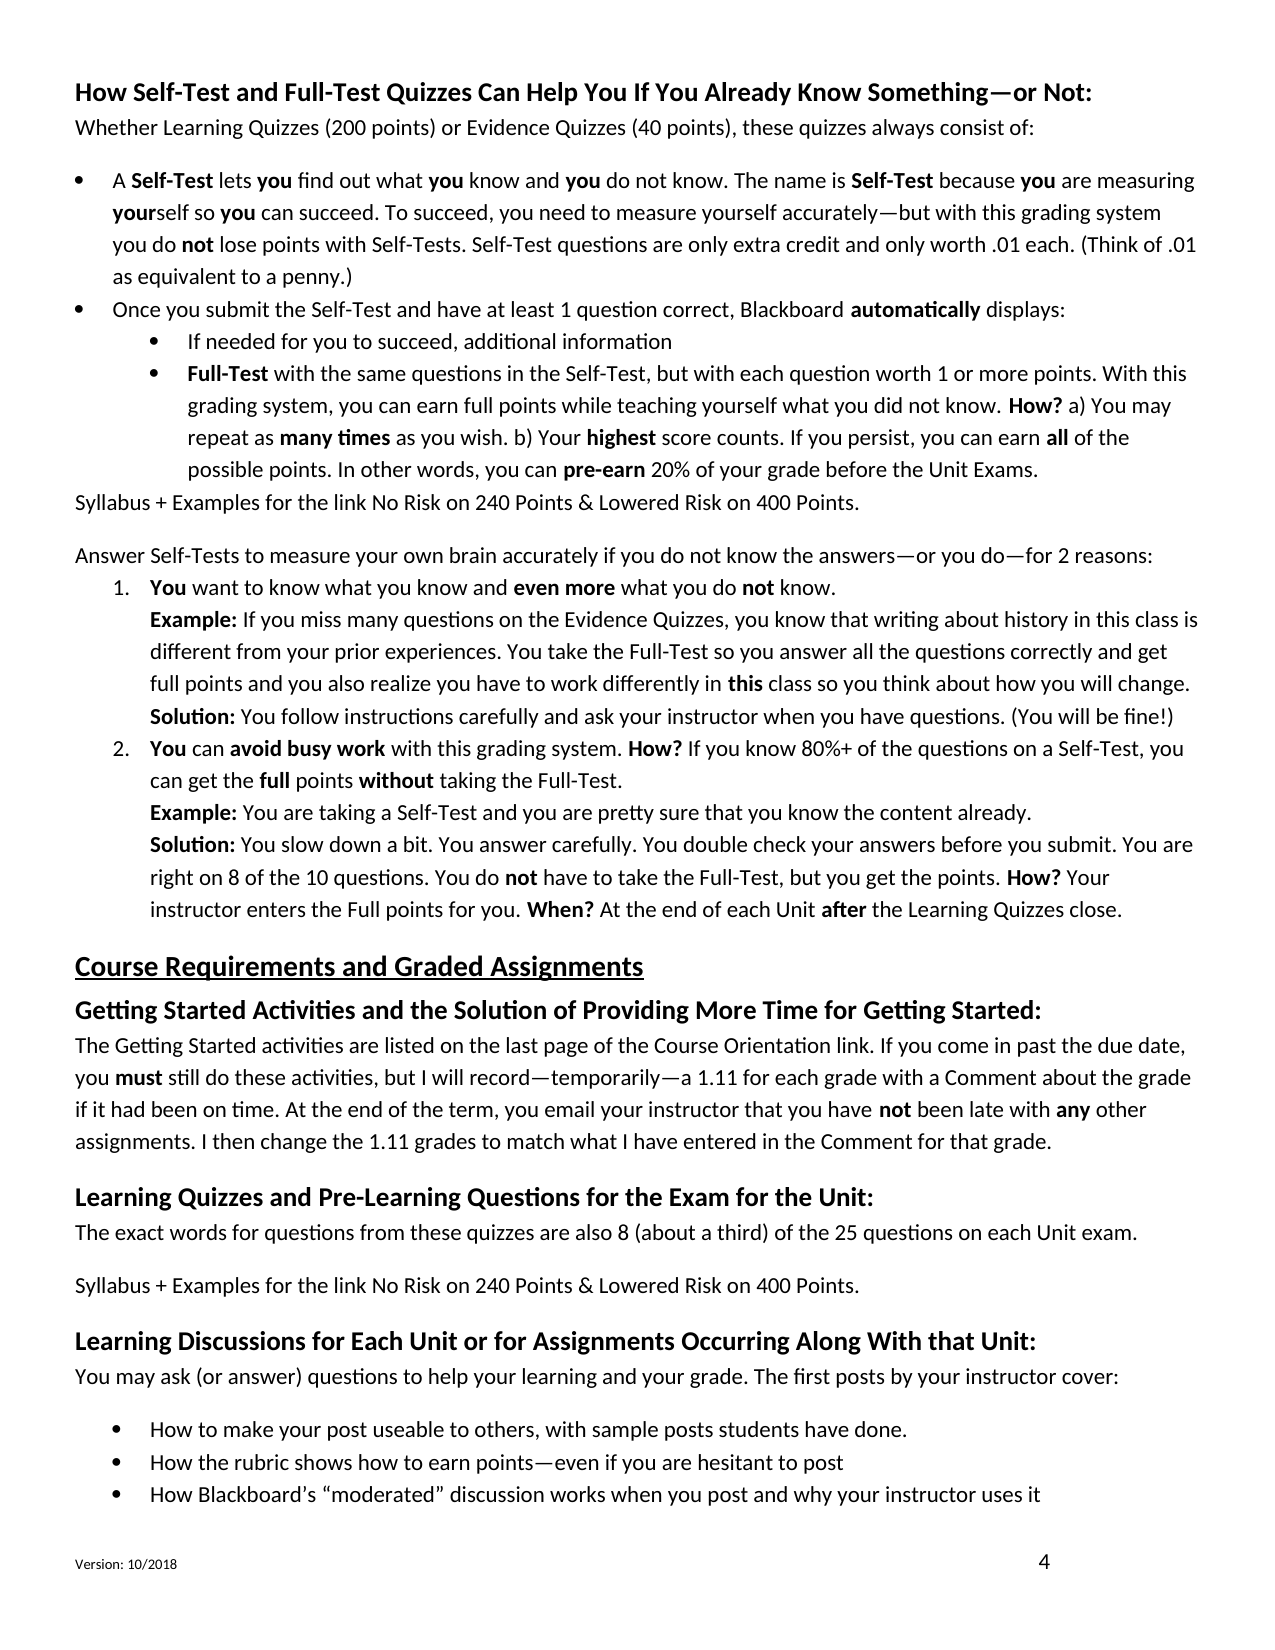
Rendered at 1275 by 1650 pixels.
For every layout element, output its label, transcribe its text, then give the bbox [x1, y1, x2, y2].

list Full-Test with the same questions in the Self-Test, but with each question worth 1 or more points. With this grading system, you can earn full points while teaching yourself what you did not know. How? a) You may repeat as many times as you wish. b) Your highest score counts. If you persist, you can earn all of the possible points. In other words, you can pre-earn 20% of your grade before the Unit Exams. [150, 359, 1200, 484]
subtitle Getting Started Activities and the Solution of Providing More Time for Getting Started: [75, 993, 1200, 1026]
list A Self-Test lets you find out what you know and you do not know. The name is Self-Test because you are measuring yourself so you can succeed. To succeed, you need to measure yourself accurately—but with this grading system you do not lose points with Self-Tests. Self-Test questions are only extra credit and only worth .01 each. (Think of .01 as equivalent to a penny.) [75, 166, 1200, 291]
subtitle Learning Discussions for Each Unit or for Assignments Occurring Along With that Unit: [75, 1324, 1200, 1357]
subtitle Learning Quizzes and Pre-Learning Questions for the Exam for the Unit: [75, 1181, 1200, 1213]
text The Getting Started activities are listed on the last page of the Course Orientation link. If you come in past the due date, you must still do these activities, but I will record—temporarily—a 1.11 for each grade with a Comment about the grade if it had been on time. At the end of the term, you email your instructor that you have not been late with any other assignments. I then change the 1.11 grades to match what I have entered in the Comment for that grade. [75, 1031, 1200, 1156]
text You may ask (or answer) questions to help your learning and your grade. The first posts by your instructor cover: [75, 1362, 1200, 1390]
text Whether Learning Quizzes (200 points) or Evidence Quizzes (40 points), these quizzes always consist of: [75, 113, 1200, 141]
text Example: If you miss many questions on the Evidence Quizzes, you know that writing about history in this class is different from your prior experiences. You take the Full-Test so you answer all the questions correctly and get full points and you also realize you have to work differently in this class so you think about how you will change. Solution: You follow instructions carefully and ask your instructor when you have questions. (You will be fine!) [150, 605, 1200, 730]
subtitle How Self-Test and Full-Test Quizzes Can Help You If You Already Know Something—or Not: [75, 75, 1200, 108]
list You can avoid busy work with this grading system. How? If you know 80%+ of the questions on a Self-Test, you can get the full points without taking the Full-Test. [112, 734, 1200, 794]
text Syllabus + Examples for the link No Risk on 240 Points & Lowered Risk on 400 Points. [75, 488, 1200, 516]
text Solution: You slow down a bit. You answer carefully. You double check your answers before you submit. You are right on 8 of the 10 questions. You do not have to take the Full-Test, but you get the points. How? Your instructor enters the Full points for you. When? At the end of each Unit after the Learning Quizzes close. [150, 831, 1200, 923]
list Once you submit the Self-Test and have at least 1 question correct, Blackboard automatically displays: [75, 295, 1200, 323]
subtitle Course Requirements and Graded Assignments [75, 948, 1200, 983]
text Answer Self-Tests to measure your own brain accurately if you do not know the answers—or you do—for 2 reasons: [75, 541, 1200, 569]
text Syllabus + Examples for the link No Risk on 240 Points & Lowered Risk on 400 Points. [75, 1271, 1200, 1299]
list How to make your post useable to others, with sample posts students have done. [112, 1415, 1200, 1443]
text The exact words for questions from these quizzes are also 8 (about a third) of the 25 questions on each Unit exam. [75, 1218, 1200, 1246]
list How the rubric shows how to earn points—even if you are hesitant to post [112, 1448, 1200, 1476]
list You want to know what you know and even more what you do not know. [112, 573, 1200, 601]
list How Blackboard’s “moderated” discussion works when you post and why your instructor uses it [112, 1480, 1200, 1508]
list If needed for you to succeed, additional information [150, 327, 1200, 355]
text Example: You are taking a Self-Test and you are pretty sure that you know the content already. [150, 798, 1200, 826]
